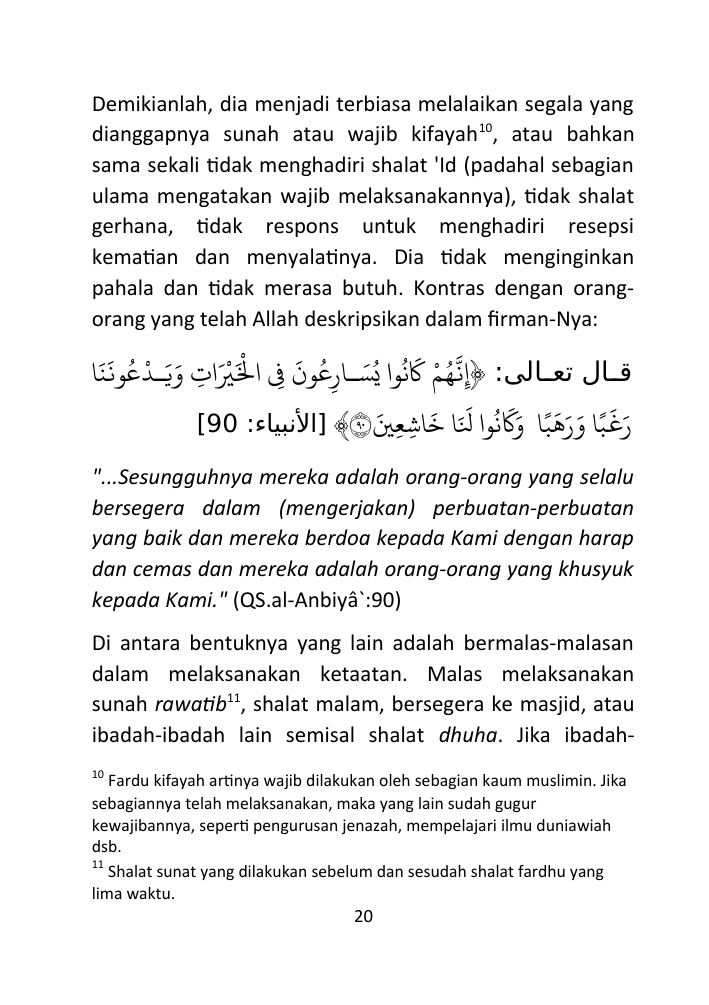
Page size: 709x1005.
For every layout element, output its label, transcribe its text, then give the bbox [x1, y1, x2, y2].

text قال تعالى: ﴿إِنَّهُمْ كَانُوا يُسَارِعُونَ فِي الْخَيْرَاتِ وَيَدْعُونَنَا رَغَبًا وَرَهَبًا وَكَانُوا لَنَا خَاشِعِينَ٩٠﴾ [الأنبياء: 90] [92, 347, 632, 449]
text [92, 628, 635, 748]
text "...Sesungguhnya mereka adalah orang-orang yang selalu bersegera dalam (mengerjakan) perbuatan-perbuatan yang baik dan mereka berdoa kepada Kami dengan harap dan cemas dan mereka adalah orang-orang yang khusyuk kepada Kami." (QS.al-Anbiyâ`:90) [92, 462, 635, 613]
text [92, 89, 635, 332]
